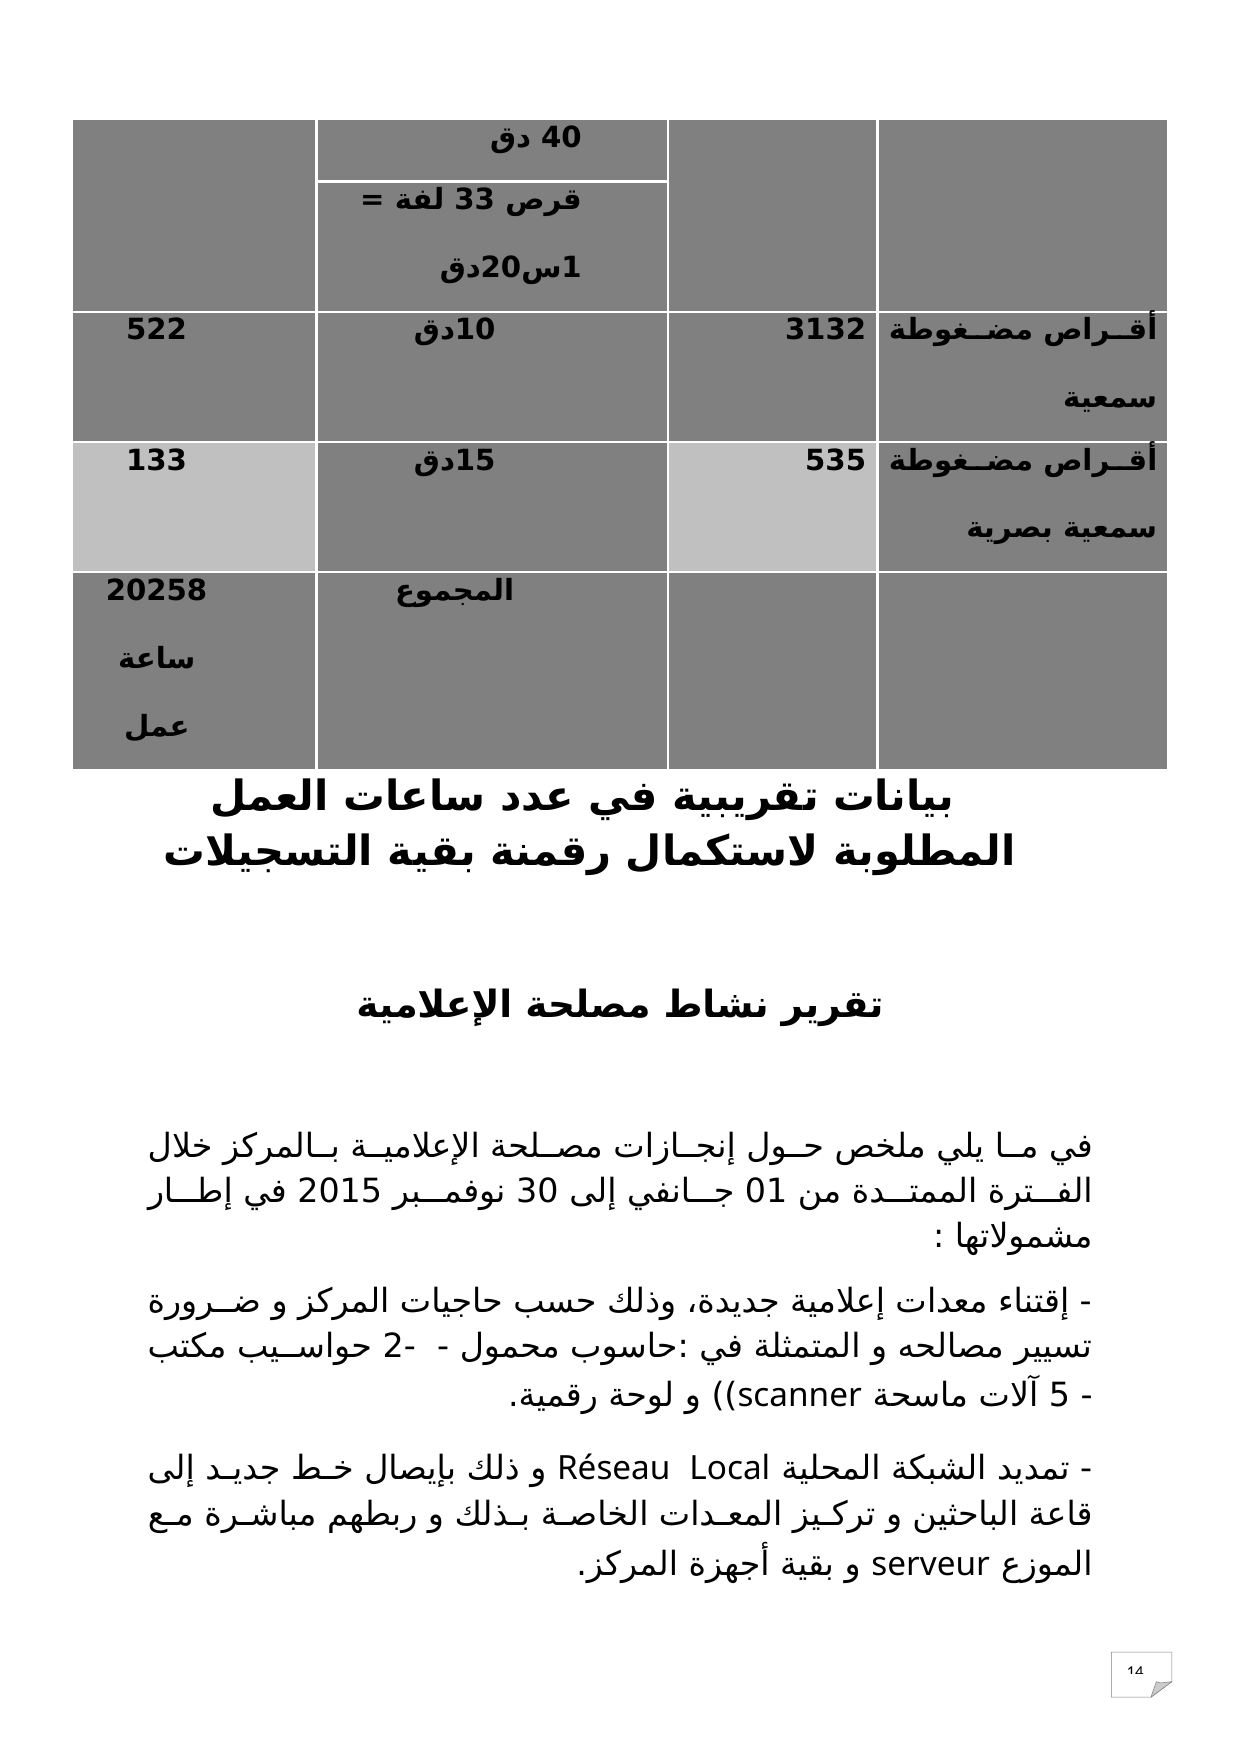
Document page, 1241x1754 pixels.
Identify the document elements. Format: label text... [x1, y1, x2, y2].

table_cell المجموع [318, 573, 667, 769]
table_cell 3132 [669, 313, 876, 441]
table_cell [879, 573, 1167, 769]
text - تمديد الشبكة المحلية Réseau Local و ذلك بإيصال خط جديد إلى قاعة الباحثين و تركيز المعدات الخاصة بذلك و ربطهم مباشرة مع الموزع serveur و بقية أجهزة المركز. [148, 1444, 1093, 1585]
text في ما يلي ملخص حول إنجازات مصلحة الإعلامية بالمركز خلال الفترة الممتدة من 01 جانفي إلى 30 نوفمبر 2015 في إطار مشمولاتها : [148, 1127, 1093, 1255]
table_cell [669, 573, 876, 769]
table_cell 15دق [318, 443, 667, 571]
table_cell 522 [73, 313, 315, 441]
table_cell 10دق [318, 313, 667, 441]
table_cell أقراص مضغوطة سمعية [879, 313, 1167, 441]
table_cell قرص 45 لفة = 40 دق [318, 120, 667, 180]
table_cell أقراص مضغوطة سمعية بصرية [879, 443, 1167, 571]
table_cell 535 [669, 443, 876, 571]
list بيانات تقريبية في عدد ساعات العمل المطلوبة لاستكمال رقمنة بقية التسجيلات [148, 771, 1018, 876]
table_cell قرص 33 لفة = 1س20دق [318, 183, 667, 311]
text تقرير نشاط مصلحة الإعلامية [148, 983, 1093, 1027]
text - إقتناء معدات إعلامية جديدة، وذلك حسب حاجيات المركز و ضرورة تسيير مصالحه و المتمثلة في :حاسوب محمول - -2 حواسيب مكتب - 5 آلات ماسحة scanner)) و لوحة رقمية. [148, 1281, 1093, 1416]
table_cell 20258 ساعة عمل [73, 573, 315, 769]
table_cell 133 [73, 443, 315, 571]
